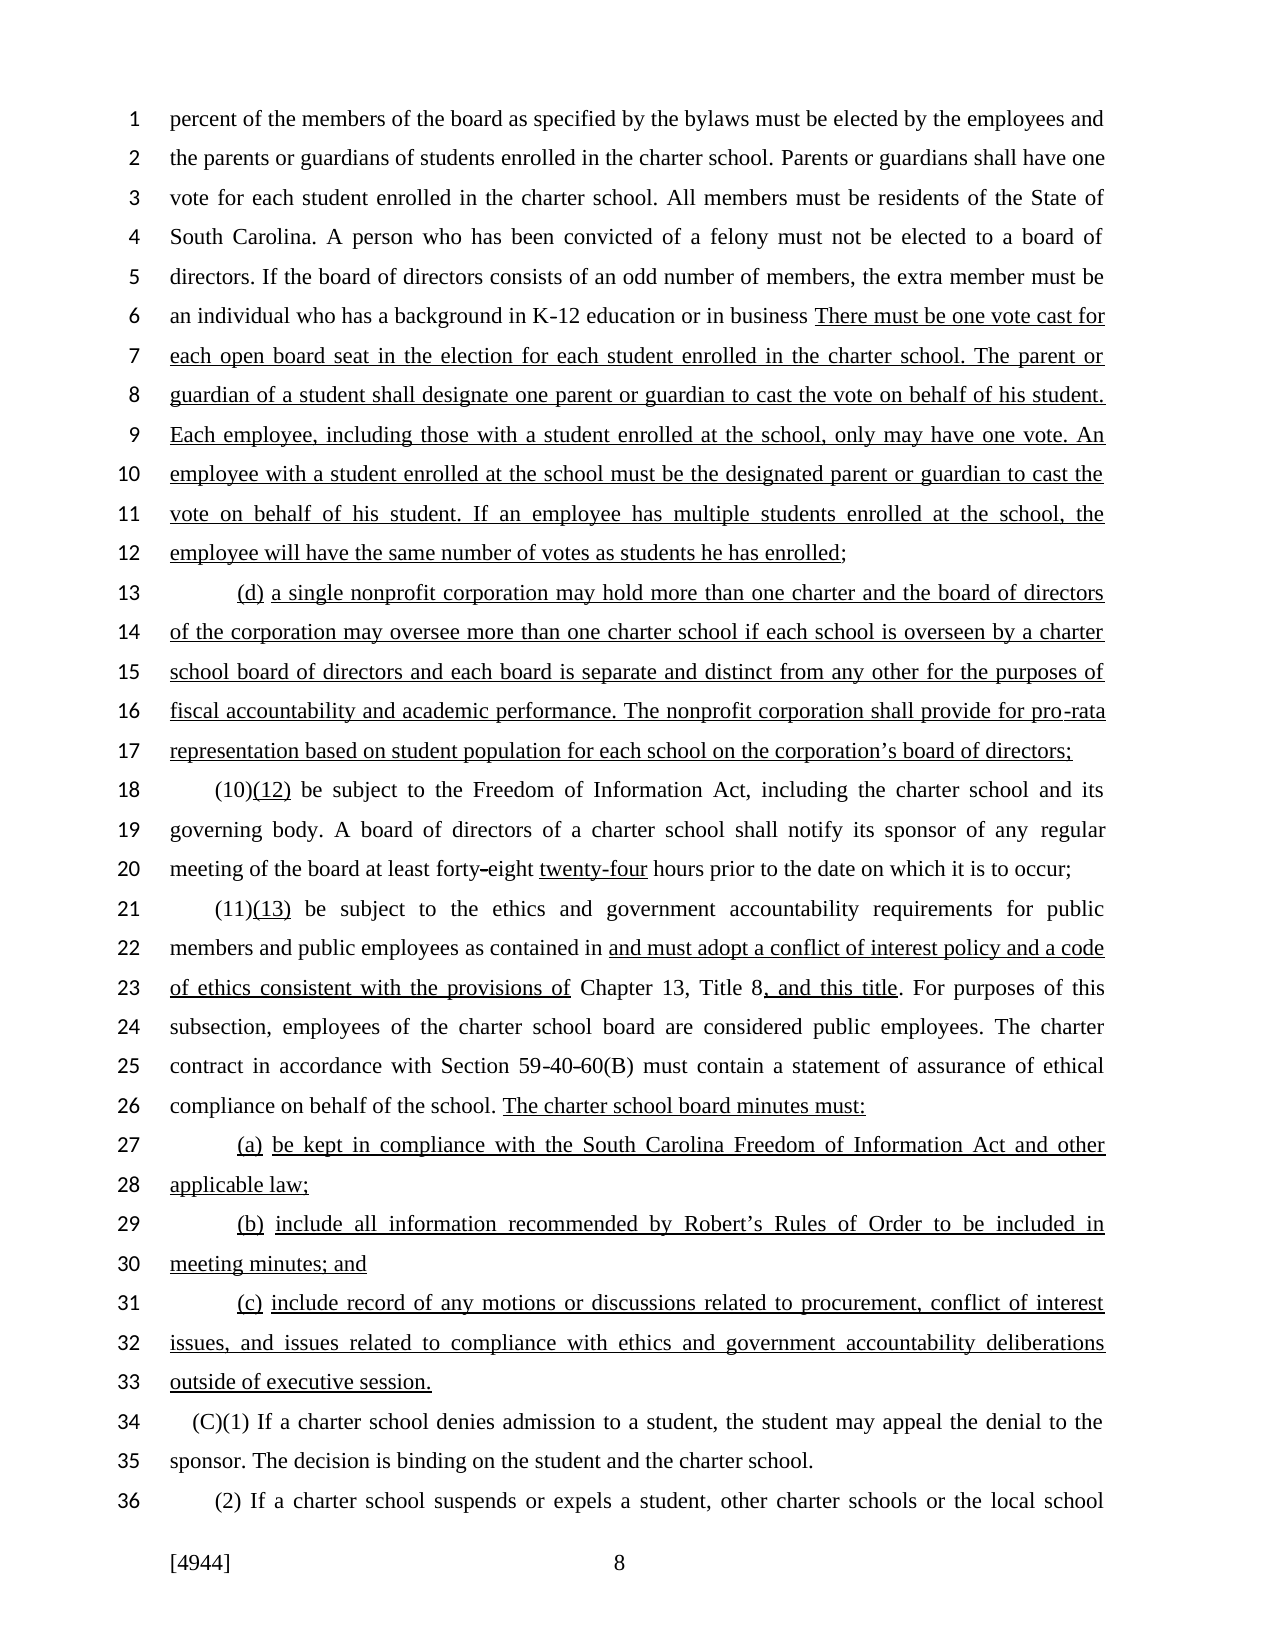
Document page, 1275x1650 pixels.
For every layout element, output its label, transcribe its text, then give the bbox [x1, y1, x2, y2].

text (b) include all information recommended by Robert’s Rules of Order to be included in meeting minutes; and [169, 1210, 1106, 1276]
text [169, 1487, 1106, 1513]
text (11)(13) be subject to the ethics and government accountability requirements for public members and public employees as contained in and must adopt a conflict of interest policy and a code of ethics consistent with the provisions of Chapter 13, Title 8, and this title. For purposes of this subsection, employees of the charter school board are considered public employees. The charter contract in accordance with Section 59-40-60(B) must contain a statement of assurance of ethical compliance on behalf of the school. The charter school board minutes must: [169, 894, 1106, 1118]
text (a) be kept in compliance with the South Carolina Freedom of Information Act and other applicable law; [169, 1131, 1106, 1197]
text (c) include record of any motions or discussions related to procurement, conflict of interest issues, and issues related to compliance with ethics and government accountability deliberations outside of executive session. [169, 1289, 1106, 1352]
text (d) a single nonprofit corporation may hold more than one charter and the board of directors of the corporation may oversee more than one charter school if each school is overseen by a charter school board of directors and each board is separate and distinct from any other for the purposes of fiscal accountability and academic performance. The nonprofit corporation shall provide for pro-rata representation based on student population for each school on the corporation’s board of directors; [169, 579, 1106, 720]
text (C)(1) If a charter school denies admission to a student, the student may appeal the denial to the sponsor. The decision is binding on the student and the charter school. [169, 1408, 1106, 1474]
text (c) include record of any motions or discussions related to procurement, conflict of interest issues, and issues related to compliance with ethics and government accountability deliberations outside of executive session. [169, 1353, 1106, 1395]
text (d) a single nonprofit corporation may hold more than one charter and the board of directors of the corporation may oversee more than one charter school if each school is overseen by a charter school board of directors and each board is separate and distinct from any other for the purposes of fiscal accountability and academic performance. The nonprofit corporation shall provide for pro-rata representation based on student population for each school on the corporation’s board of directors; [169, 721, 1106, 763]
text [169, 105, 1106, 404]
text (10)(12) be subject to the Freedom of Information Act, including the charter school and its governing body. A board of directors of a charter school shall notify its sponsor of any regular meeting of the board at least forty-eight twenty-four hours prior to the date on which it is to occur; [169, 776, 1106, 881]
